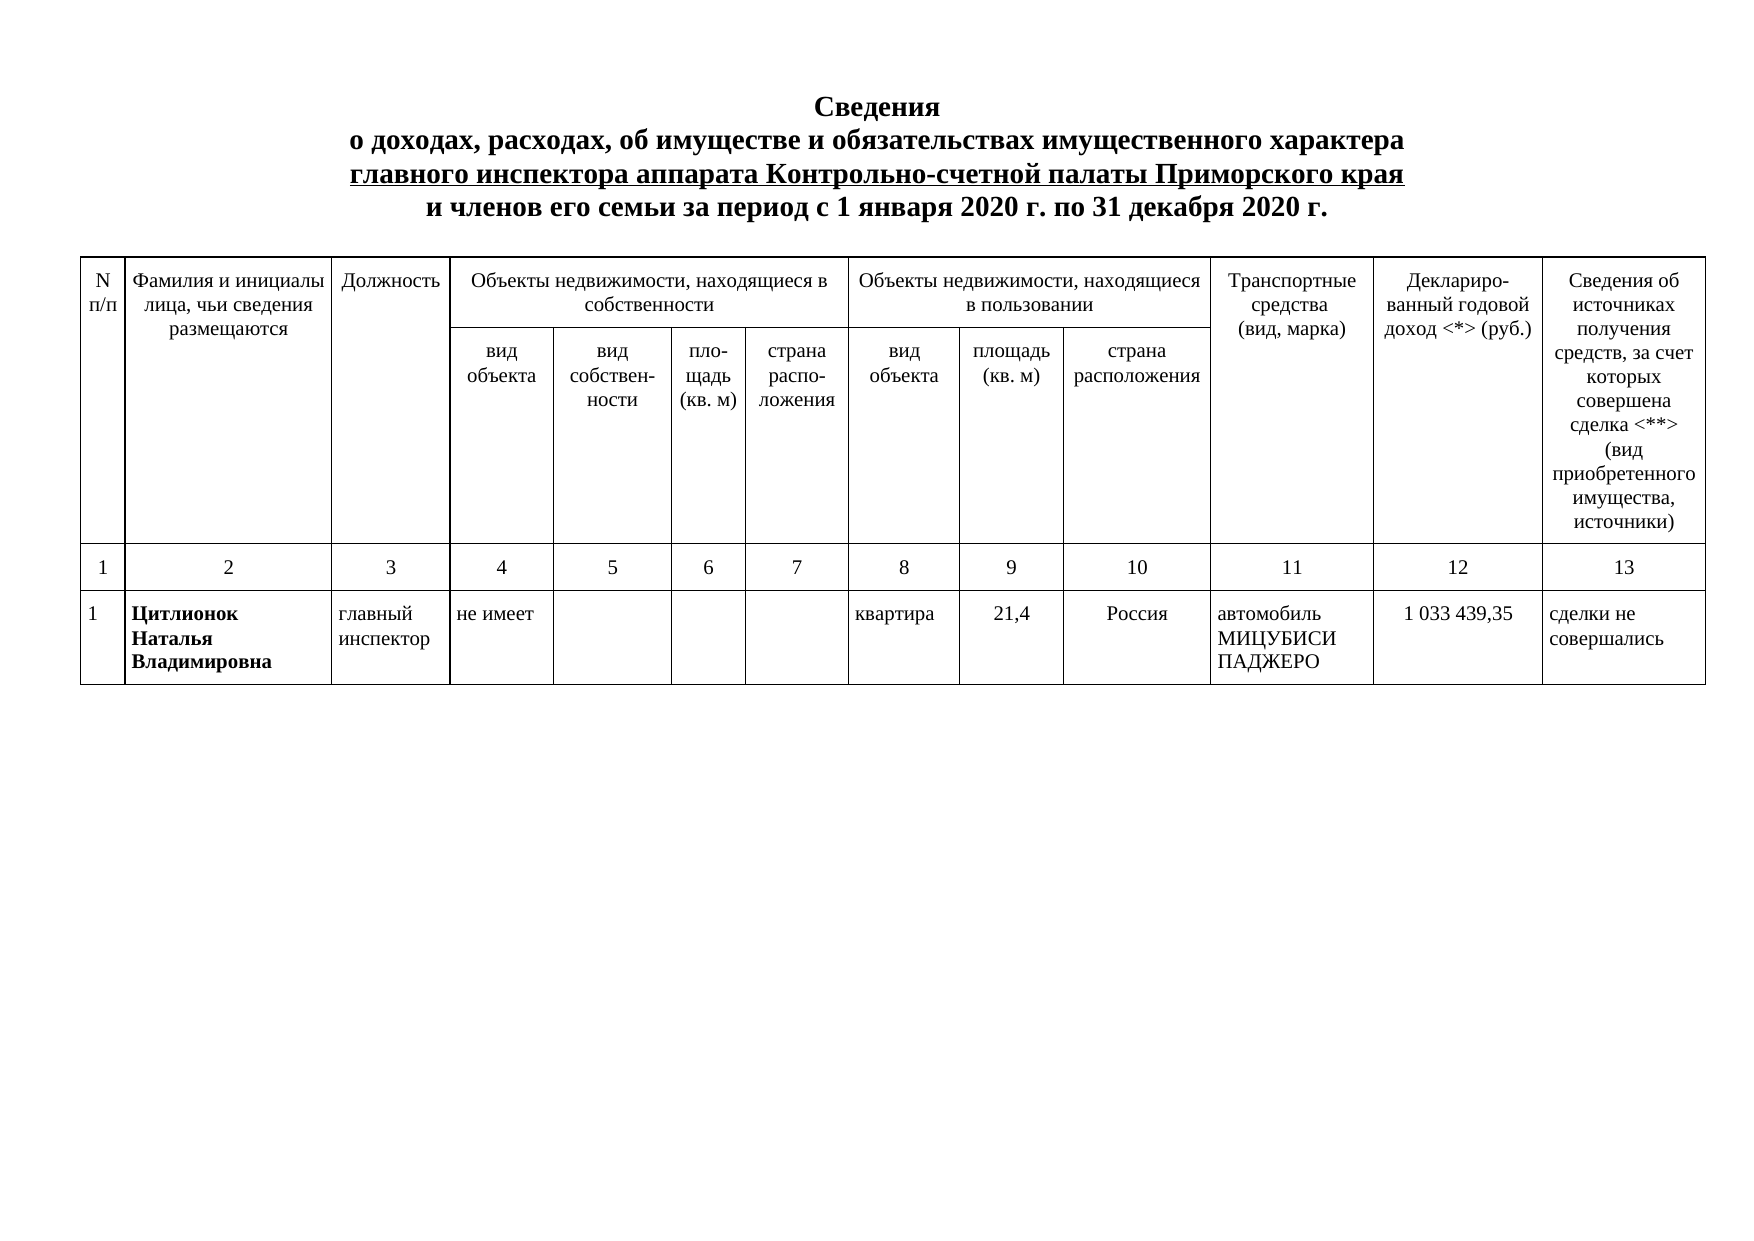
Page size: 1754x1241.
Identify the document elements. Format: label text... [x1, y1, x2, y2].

table_cell 5 [554, 544, 671, 590]
table_cell [746, 591, 848, 684]
table_cell 9 [960, 544, 1063, 590]
table_cell автомобиль МИЦУБИСИ ПАДЖЕРО [1211, 591, 1373, 684]
table_header Транспортные средства (вид, марка) [1211, 258, 1373, 543]
table_header Сведения об источниках получения средств, за счет которых совершена сделка <**> (вид приобретенного имущества, источники) [1543, 258, 1705, 543]
table_cell страна распо-ложения [746, 328, 848, 543]
table_cell 7 [746, 544, 848, 590]
table_cell 2 [126, 544, 331, 590]
table_header Должность [332, 258, 449, 543]
table_cell 1 [81, 591, 124, 684]
table_cell Россия [1064, 591, 1210, 684]
table_cell 10 [1064, 544, 1210, 590]
table_cell вид объекта [451, 328, 553, 543]
table_cell 3 [332, 544, 449, 590]
table_header Фамилия и инициалы лица, чьи сведения размещаются [126, 258, 331, 543]
table_cell главный инспектор [332, 591, 449, 684]
text Сведения [118, 89, 1636, 122]
table_header Объекты недвижимости, находящиеся в собственности [451, 258, 848, 327]
table_cell вид собствен-ности [554, 328, 671, 543]
table_cell 21,4 [960, 591, 1063, 684]
table_cell 12 [1374, 544, 1542, 590]
table_cell 6 [672, 544, 745, 590]
table_cell 4 [451, 544, 553, 590]
table_cell 11 [1211, 544, 1373, 590]
table_cell страна расположения [1064, 328, 1210, 543]
table_cell Цитлионок Наталья Владимировна [126, 591, 331, 684]
table_cell [554, 591, 671, 684]
table_header N п/п [81, 258, 124, 543]
text и членов его семьи за период с 1 января 2020 г. по 31 декабря 2020 г. [118, 189, 1636, 223]
table_cell пло-щадь (кв. м) [672, 328, 745, 543]
table_cell 1 [81, 544, 124, 590]
table_cell не имеет [451, 591, 553, 684]
text о доходах, расходах, об имуществе и обязательствах имущественного характера [118, 122, 1636, 156]
table_cell квартира [849, 591, 959, 684]
table_cell площадь (кв. м) [960, 328, 1063, 543]
table_header Деклариро-ванный годовой доход <*> (руб.) [1374, 258, 1542, 543]
text главного инспектора аппарата Контрольно-счетной палаты Приморского края [118, 156, 1636, 189]
table_header Объекты недвижимости, находящиеся в пользовании [849, 258, 1210, 327]
table_cell 1 033 439,35 [1374, 591, 1542, 684]
table_cell 13 [1543, 544, 1705, 590]
table_cell вид объекта [849, 328, 959, 543]
table_cell 8 [849, 544, 959, 590]
table_cell [672, 591, 745, 684]
table_cell сделки не совершались [1543, 591, 1705, 684]
